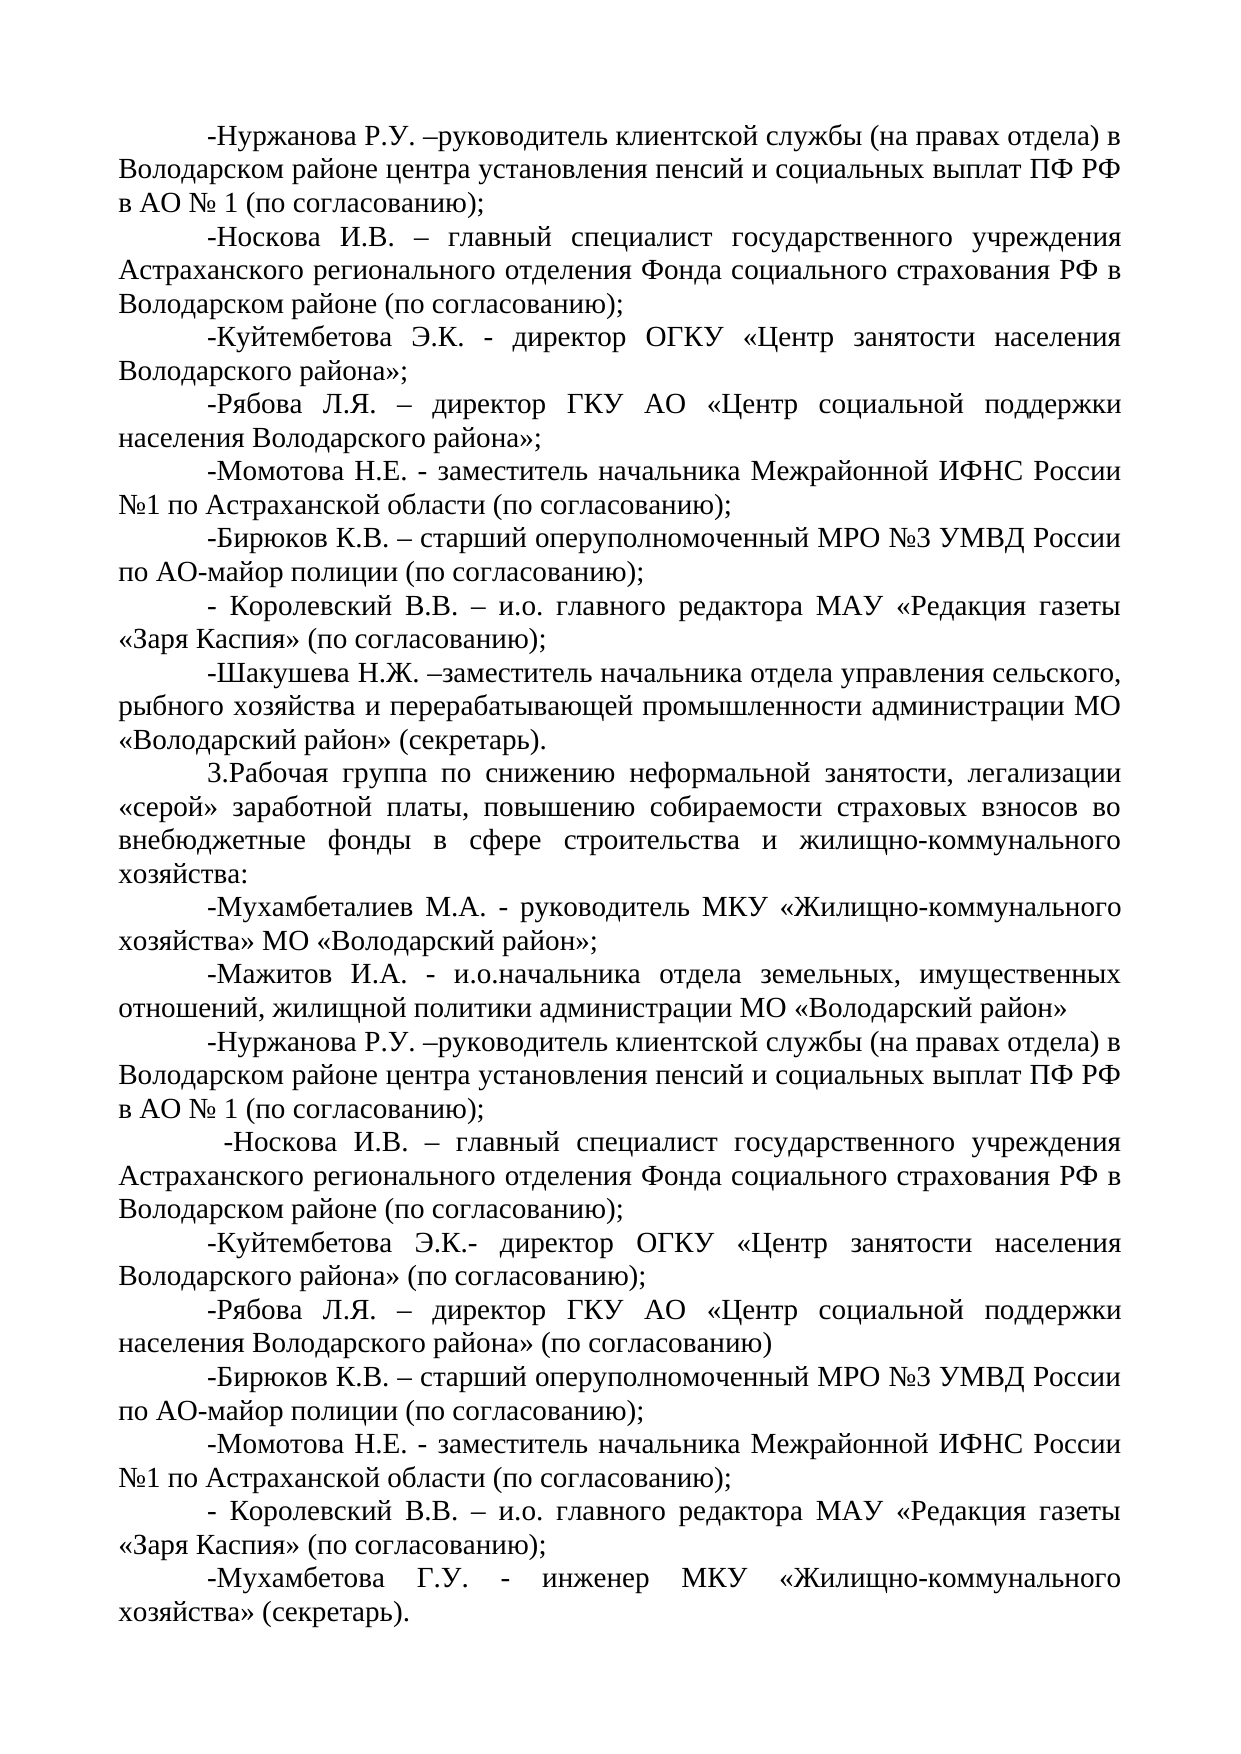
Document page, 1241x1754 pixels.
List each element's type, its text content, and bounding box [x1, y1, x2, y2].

text -Рябова Л.Я. – директор ГКУ АО «Центр социальной поддержки населения Володарского района» (по согласованию) [118, 1292, 1122, 1359]
text -Бирюков К.В. – старший оперуполномоченный МРО №3 УМВД России по АО-майор полиции (по согласованию); [118, 521, 1122, 588]
text -Шакушева Н.Ж. –заместитель начальника отдела управления сельского, рыбного хозяйства и перерабатывающей промышленности администрации МО «Володарский район» (секретарь). [118, 655, 1122, 755]
text -Рябова Л.Я. – директор ГКУ АО «Центр социальной поддержки населения Володарского района»; [118, 386, 1122, 453]
text -Куйтембетова Э.К.- директор ОГКУ «Центр занятости населения Володарского района» (по согласованию); [118, 1225, 1122, 1292]
text 3.Рабочая группа по снижению неформальной занятости, легализации «серой» заработной платы, повышению собираемости страховых взносов во внебюджетные фонды в сфере строительства и жилищно-коммунального хозяйства: [118, 755, 1122, 889]
text -Носкова И.В. – главный специалист государственного учреждения Астраханского регионального отделения Фонда социального страхования РФ в Володарском районе (по согласованию); [118, 219, 1122, 319]
text -Мухамбеталиев М.А. - руководитель МКУ «Жилищно-коммунального хозяйства» МО «Володарский район»; [118, 889, 1122, 957]
text -Мухамбетова Г.У. - инженер МКУ «Жилищно-коммунального хозяйства» (секретарь). [118, 1560, 1122, 1627]
text -Бирюков К.В. – старший оперуполномоченный МРО №3 УМВД России по АО-майор полиции (по согласованию); [118, 1359, 1122, 1426]
text -Носкова И.В. – главный специалист государственного учреждения Астраханского регионального отделения Фонда социального страхования РФ в Володарском районе (по согласованию); [118, 1124, 1122, 1225]
text - Королевский В.В. – и.о. главного редактора МАУ «Редакция газеты «Заря Каспия» (по согласованию); [118, 1493, 1122, 1560]
text -Мажитов И.А. - и.о.начальника отдела земельных, имущественных отношений, жилищной политики администрации МО «Володарский район» [118, 957, 1122, 1024]
text - Королевский В.В. – и.о. главного редактора МАУ «Редакция газеты «Заря Каспия» (по согласованию); [118, 588, 1122, 655]
text -Момотова Н.Е. - заместитель начальника Межрайонной ИФНС России №1 по Астраханской области (по согласованию); [118, 1426, 1122, 1493]
text -Нуржанова Р.У. –руководитель клиентской службы (на правах отдела) в Володарском районе центра установления пенсий и социальных выплат ПФ РФ в АО № 1 (по согласованию); [118, 1024, 1122, 1124]
text -Нуржанова Р.У. –руководитель клиентской службы (на правах отдела) в Володарском районе центра установления пенсий и социальных выплат ПФ РФ в АО № 1 (по согласованию); [118, 118, 1122, 219]
text -Куйтембетова Э.К. - директор ОГКУ «Центр занятости населения Володарского района»; [118, 319, 1122, 386]
text -Момотова Н.Е. - заместитель начальника Межрайонной ИФНС России №1 по Астраханской области (по согласованию); [118, 453, 1122, 521]
